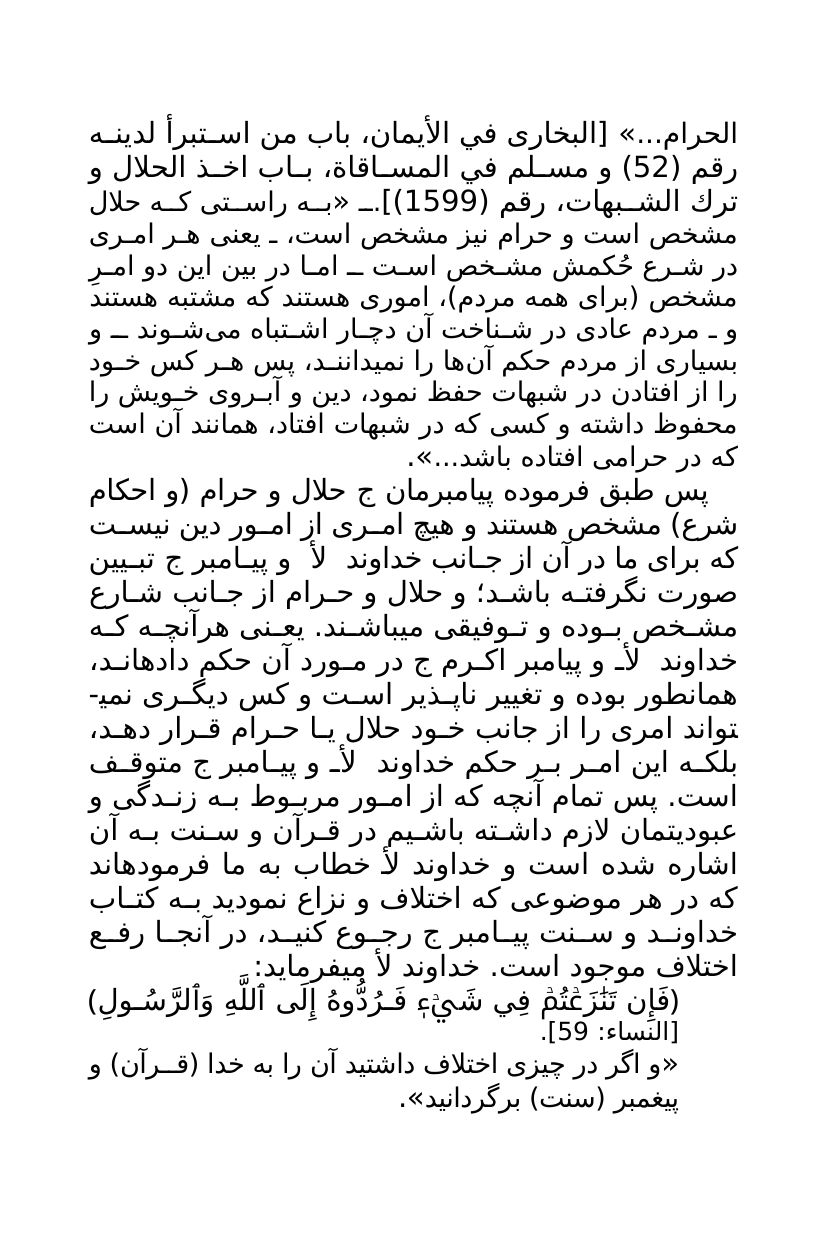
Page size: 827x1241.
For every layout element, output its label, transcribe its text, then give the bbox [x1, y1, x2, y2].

text «و اگر در چیزی اختلاف داشتید آن را به خدا (قرآن) و پیغمبر (سنت) برگردانید». [89, 1046, 679, 1114]
text پس طبق فرموده پیامبرمان ج حلال و حرام (و احکام شرع) مشخص هستند و هیچ امری از امور دین نیست که برای ما در آن از جانب خداوند ﻷ و پیامبر ج تبیین صورت نگرفته باشد؛ و حلال و حرام از جانب شارع مشخص بوده و توفیقی میباشند. یعنی هرآنچه که خداوند ﻷ و پیامبر اکرم ج در مورد آن حکم دادهاند، همانطور بوده و تغییر ناپذیر است و کس دیگری نمیتواند امری را از جانب خود حلال یا حرام قرار دهد، بلکه این امر بر حکم خداوند ﻷ و پیامبر ج متوقف است. پس تمام آنچه که از امور مربوط به زندگی و عبودیتمان لازم داشته باشیم در قرآن و سنت به آن اشاره شده است و خداوند ﻷ خطاب به ما فرمودهاند که در هر موضوعی که اختلاف و نزاع نمودید به کتاب خداوند و سنت پیامبر ج رجوع کنید، در آنجا رفع اختلاف موجود است. خداوند ﻷ میفرماید: [89, 473, 738, 983]
text ﴿فَإِن تَنَٰزَعۡتُمۡ فِي شَيۡءٖ فَرُدُّوهُ إِلَى ٱللَّهِ وَٱلرَّسُولِ﴾ [النساء: 59]. [89, 983, 679, 1046]
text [89, 117, 738, 473]
